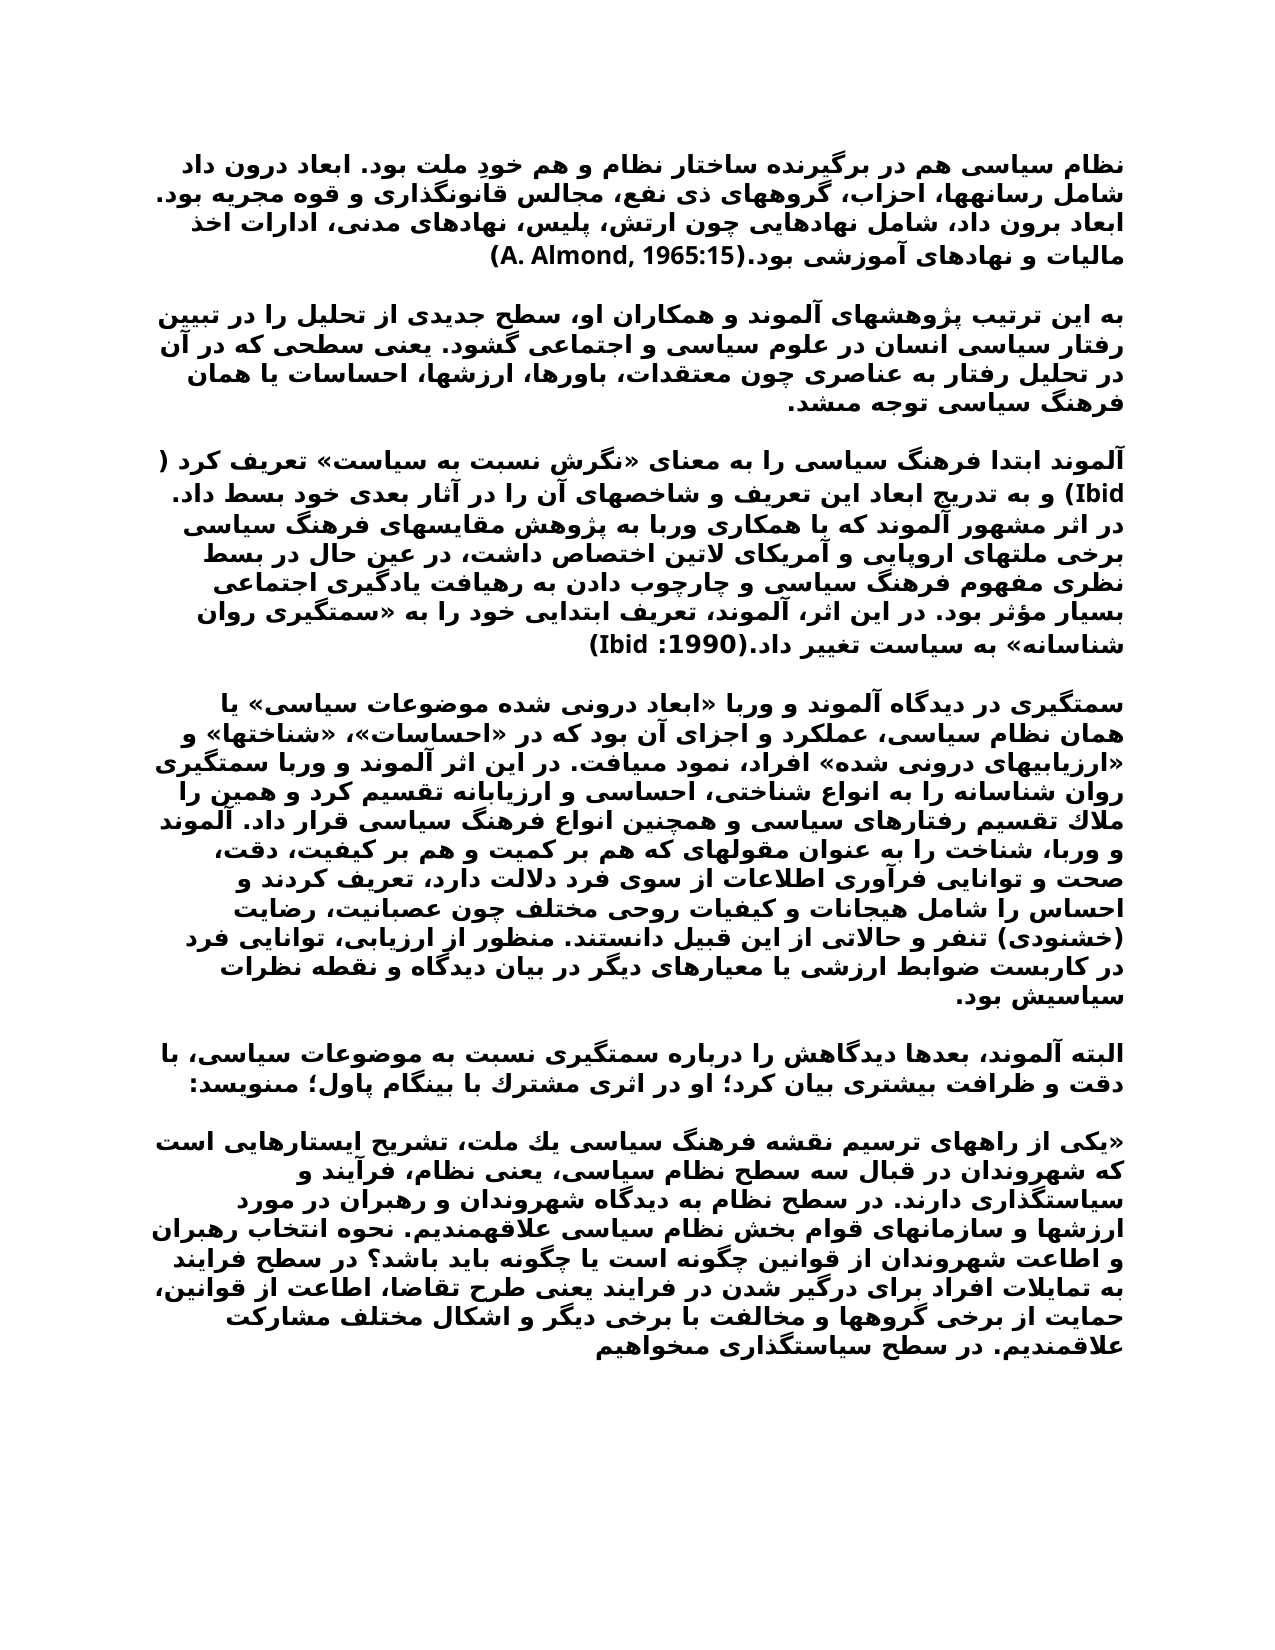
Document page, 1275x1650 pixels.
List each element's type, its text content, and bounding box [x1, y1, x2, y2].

text به اين ترتيب پژوهشهاى آلموند و همكاران او، سطح جديدى از تحليل را در تبيين رفتار سياسى انسان در علوم سياسى و اجتماعى گشود. يعنى سطحى كه در آن در تحليل رفتار به عناصرى چون معتقدات، باورها، ارزشها، احساسات يا همان فرهنگ سياسى توجه مى‏شد. [150, 301, 1125, 417]
text آلموند ابتدا فرهنگ سياسى را به معناى «نگرش نسبت به سياست» تعريف كرد (Ibid) و به تدريج ابعاد اين تعريف و شاخصهاى آن را در آثار بعدى خود بسط داد. در اثر مشهور آلموند كه با همكارى وربا به پژوهش مقايسه‏اى فرهنگ سياسى برخى ملتهاى اروپايى و آمريكاى لاتين اختصاص داشت، در عين حال در بسط نظرى مفهوم فرهنگ سياسى و چارچوب دادن به رهيافت يادگيرى اجتماعى بسيار مؤثر بود. در اين اثر، آلموند، تعريف ابتدايى خود را به «سمت‏گيرى روان شناسانه» به سياست تغيير داد.(1990: Ibid) [150, 447, 1125, 661]
text نظام سياسى هم در برگيرنده ساختار نظام و هم خودِ ملت بود. ابعاد درون داد شامل رسانه‏ها، احزاب، گروههاى ذى نفع، مجالس قانونگذارى و قوه مجريه بود. ابعاد برون داد، شامل نهادهايى چون ارتش، پليس، نهادهاى مدنى، ادارات اخذ ماليات و نهادهاى آموزشى بود.(A. Almond, 1965:15) [150, 150, 1125, 272]
text سمت‏گيرى در ديدگاه آلموند و وربا «ابعاد درونى شده موضوعات سياسى» يا همان نظام سياسى، عملكرد و اجزاى آن بود كه در «احساسات»، «شناختها» و «ارزيابيهاى درونى شده» افراد، نمود مى‏يافت. در اين اثر آلموند و وربا سمت‏گيرى روان شناسانه را به انواع شناختى، احساسى و ارزيابانه تقسيم كرد و همين را ملاك تقسيم رفتارهاى سياسى و همچنين انواع فرهنگ سياسى قرار داد. آلموند و وربا، شناخت را به عنوان مقوله‏اى كه هم بر كميت و هم بر كيفيت، دقت، صحت و توانايى فرآورى اطلاعات از سوى فرد دلالت دارد، تعريف كردند و احساس را شامل هيجانات و كيفيات روحى مختلف چون عصبانيت، رضايت (خشنودى) تنفر و حالاتى از اين قبيل دانستند. منظور از ارزيابى، توانايى فرد در كاربست ضوابط ارزشى يا معيارهاى ديگر در بيان ديدگاه و نقطه نظرات سياسيش بود. [150, 690, 1125, 1011]
text «يكى از راههاى ترسيم نقشه فرهنگ سياسى يك ملت، تشريح ايستارهايى است كه شهروندان در قبال سه سطح نظام سياسى، يعنى نظام، فرآيند و سياستگذارى دارند. در سطح نظام به ديدگاه شهروندان و رهبران در مورد ارزشها و سازمانهاى قوام بخش نظام سياسى علاقه‏منديم. نحوه انتخاب رهبران و اطاعت شهروندان از قوانين چگونه است يا چگونه بايد باشد؟ در سطح فرايند به تمايلات افراد براى درگير شدن در فرايند يعنى طرح تقاضا، اطاعت از قوانين، حمايت از برخى گروهها و مخالفت با برخى ديگر و اشكال مختلف مشاركت علاقمنديم. در سطح سياستگذارى مى‏خواهيم [150, 1127, 1125, 1361]
text البته آلموند، بعدها ديدگاهش را درباره سمت‏گيرى نسبت به موضوعات سياسى، با دقت و ظرافت بيشترى بيان كرد؛ او در اثرى مشترك با بينگام پاول؛ مى‏نويسد: [150, 1040, 1125, 1098]
